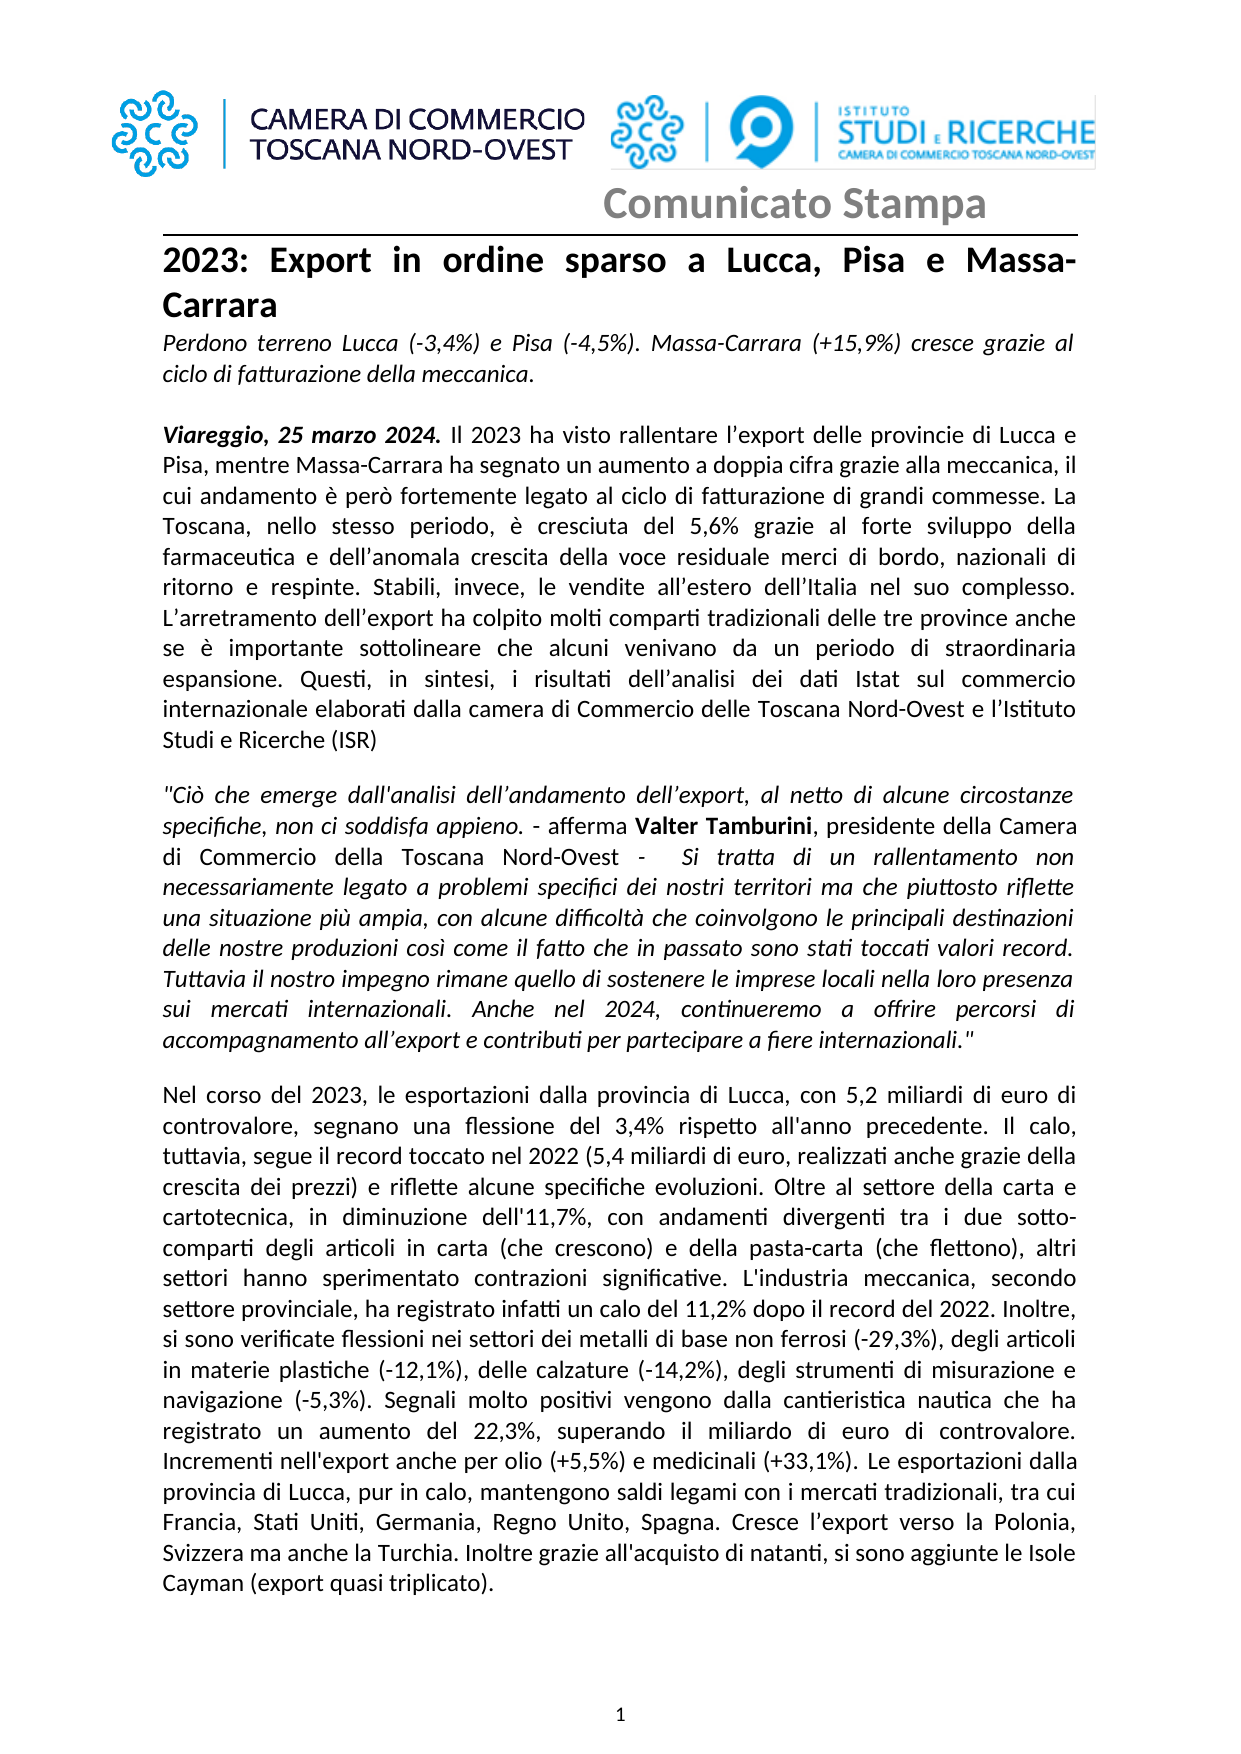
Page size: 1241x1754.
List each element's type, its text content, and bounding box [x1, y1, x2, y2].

text "Ciò che emerge dall'analisi dell’andamento dell’export, al netto di alcune circostanze specifiche, non ci soddisfa appieno. - afferma Valter Tamburini, presidente della Camera di Commercio della Toscana Nord-Ovest - Si tratta di un rallentamento non necessariamente legato a problemi specifici dei nostri territori ma che piuttosto riflette una situazione più ampia, con alcune difficoltà che coinvolgono le principali destinazioni delle nostre produzioni così come il fatto che in passato sono stati toccati valori record. Tuttavia il nostro impegno rimane quello di sostenere le imprese locali nella loro presenza sui mercati internazionali. Anche nel 2024, continueremo a offrire percorsi di accompagnamento all’export e contributi per partecipare a fiere internazionali." [162, 779, 1078, 1054]
text Viareggio, 25 marzo 2024. Il 2023 ha visto rallentare l’export delle provincie di Lucca e Pisa, mentre Massa-Carrara ha segnato un aumento a doppia cifra grazie alla meccanica, il cui andamento è però fortemente legato al ciclo di fatturazione di grandi commesse. La Toscana, nello stesso periodo, è cresciuta del 5,6% grazie al forte sviluppo della farmaceutica e dell’anomala crescita della voce residuale merci di bordo, nazionali di ritorno e respinte. Stabili, invece, le vendite all’estero dell’Italia nel suo complesso. L’arretramento dell’export ha colpito molti comparti tradizionali delle tre province anche se è importante sottolineare che alcuni venivano da un periodo di straordinaria espansione. Questi, in sintesi, i risultati dell’analisi dei dati Istat sul commercio internazionale elaborati dalla camera di Commercio delle Toscana Nord-Ovest e l’Istituto Studi e Ricerche (ISR) [162, 419, 1078, 754]
text Nel corso del 2023, le esportazioni dalla provincia di Lucca, con 5,2 miliardi di euro di controvalore, segnano una flessione del 3,4% rispetto all'anno precedente. Il calo, tuttavia, segue il record toccato nel 2022 (5,4 miliardi di euro, realizzati anche grazie della crescita dei prezzi) e riflette alcune specifiche evoluzioni. Oltre al settore della carta e cartotecnica, in diminuzione dell'11,7%, con andamenti divergenti tra i due sotto-comparti degli articoli in carta (che crescono) e della pasta-carta (che flettono), altri settori hanno sperimentato contrazioni significative. L'industria meccanica, secondo settore provinciale, ha registrato infatti un calo del 11,2% dopo il record del 2022. Inoltre, si sono verificate flessioni nei settori dei metalli di base non ferrosi (-29,3%), degli articoli in materie plastiche (-12,1%), delle calzature (-14,2%), degli strumenti di misurazione e navigazione (-5,3%). Segnali molto positivi vengono dalla cantieristica nautica che ha registrato un aumento del 22,3%, superando il miliardo di euro di controvalore. Incrementi nell'export anche per olio (+5,5%) e medicinali (+33,1%). Le esportazioni dalla provincia di Lucca, pur in calo, mantengono saldi legami con i mercati tradizionali, tra cui Francia, Stati Uniti, Germania, Regno Unito, Spagna. Cresce l’export verso la Polonia, Svizzera ma anche la Turchia. Inoltre grazie all'acquisto di natanti, si sono aggiunte le Isole Cayman (export quasi triplicato). [162, 1079, 1078, 1598]
text Perdono terreno Lucca (-3,4%) e Pisa (-4,5%). Massa-Carrara (+15,9%) cresce grazie al ciclo di fatturazione della meccanica. [162, 327, 1078, 388]
text Comunicato Stampa [162, 174, 1078, 230]
picture [111, 90, 585, 177]
text 2023: Export in ordine sparso a Lucca, Pisa e Massa-Carrara [162, 236, 1078, 327]
picture [610, 95, 1097, 171]
